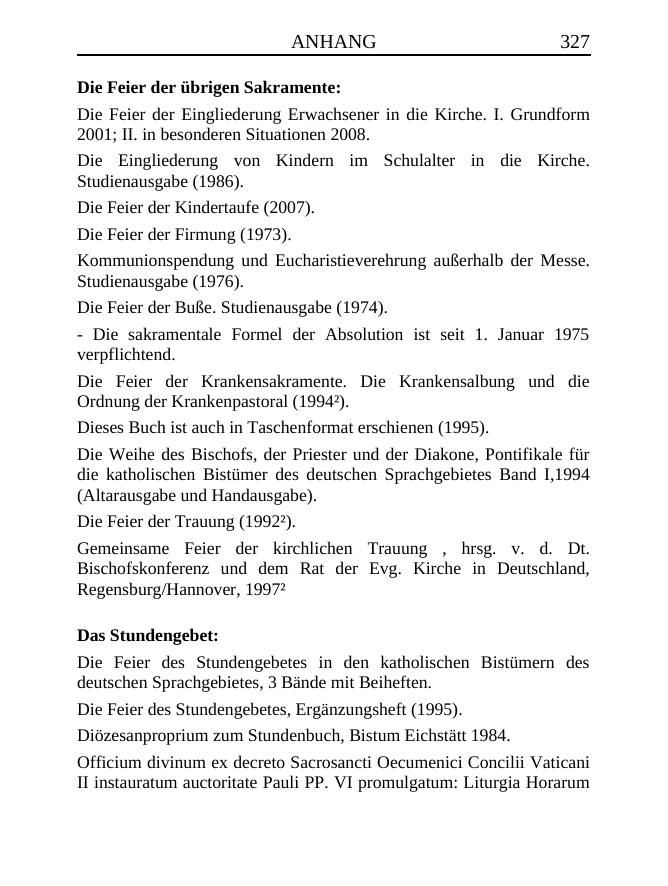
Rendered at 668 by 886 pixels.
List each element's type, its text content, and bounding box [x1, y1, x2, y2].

text Dieses Buch ist auch in Taschenformat erschienen (1995). [77, 417, 591, 438]
text Die Feier des Stundengebetes in den katholischen Bistümern des deutschen Sprachgebietes, 3 Bände mit Beiheften. [77, 652, 591, 692]
text Die Feier der Eingliederung Erwachsener in die Kirche. I. Grundform 2001; II. in besonderen Situationen 2008. [77, 103, 591, 144]
text - Die sakramentale Formel der Absolution ist seit 1. Januar 1975 verpflichtend. [77, 324, 591, 364]
text Die Feier der Firmung (1973). [77, 224, 591, 244]
text Das Stundengebet: [77, 625, 591, 646]
text Die Eingliederung von Kindern im Schulalter in die Kirche. Studienausgabe (1986). [77, 150, 591, 191]
text Die Feier der übrigen Sakramente: [77, 77, 591, 97]
text Kommunionspendung und Eucharistieverehrung außerhalb der Messe. Studienausgabe (1976). [77, 250, 591, 291]
text Die Feier der Krankensakramente. Die Krankensalbung und die Ordnung der Krankenpastoral (1994²). [77, 371, 591, 411]
text Gemeinsame Feier der kirchlichen Trauung , hrsg. v. d. Dt. Bischofskonferenz und dem Rat der Evg. Kirche in Deutschland, Regensburg/Hannover, 1997² [77, 538, 591, 599]
text Die Feier der Buße. Studienausgabe (1974). [77, 297, 591, 317]
text Die Feier der Kindertaufe (2007). [77, 197, 591, 217]
text Diözesanproprium zum Stundenbuch, Bistum Eichstätt 1984. [77, 725, 591, 746]
text Die Feier des Stundengebetes, Ergänzungsheft (1995). [77, 699, 591, 719]
text Die Feier der Trauung (1992²). [77, 511, 591, 531]
text Die Weihe des Bischofs, der Priester und der Diakone, Pontifikale für die katholischen Bistümer des deutschen Sprachgebietes Band I,1994 (Altarausgabe und Handausgabe). [77, 444, 591, 505]
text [77, 752, 591, 792]
